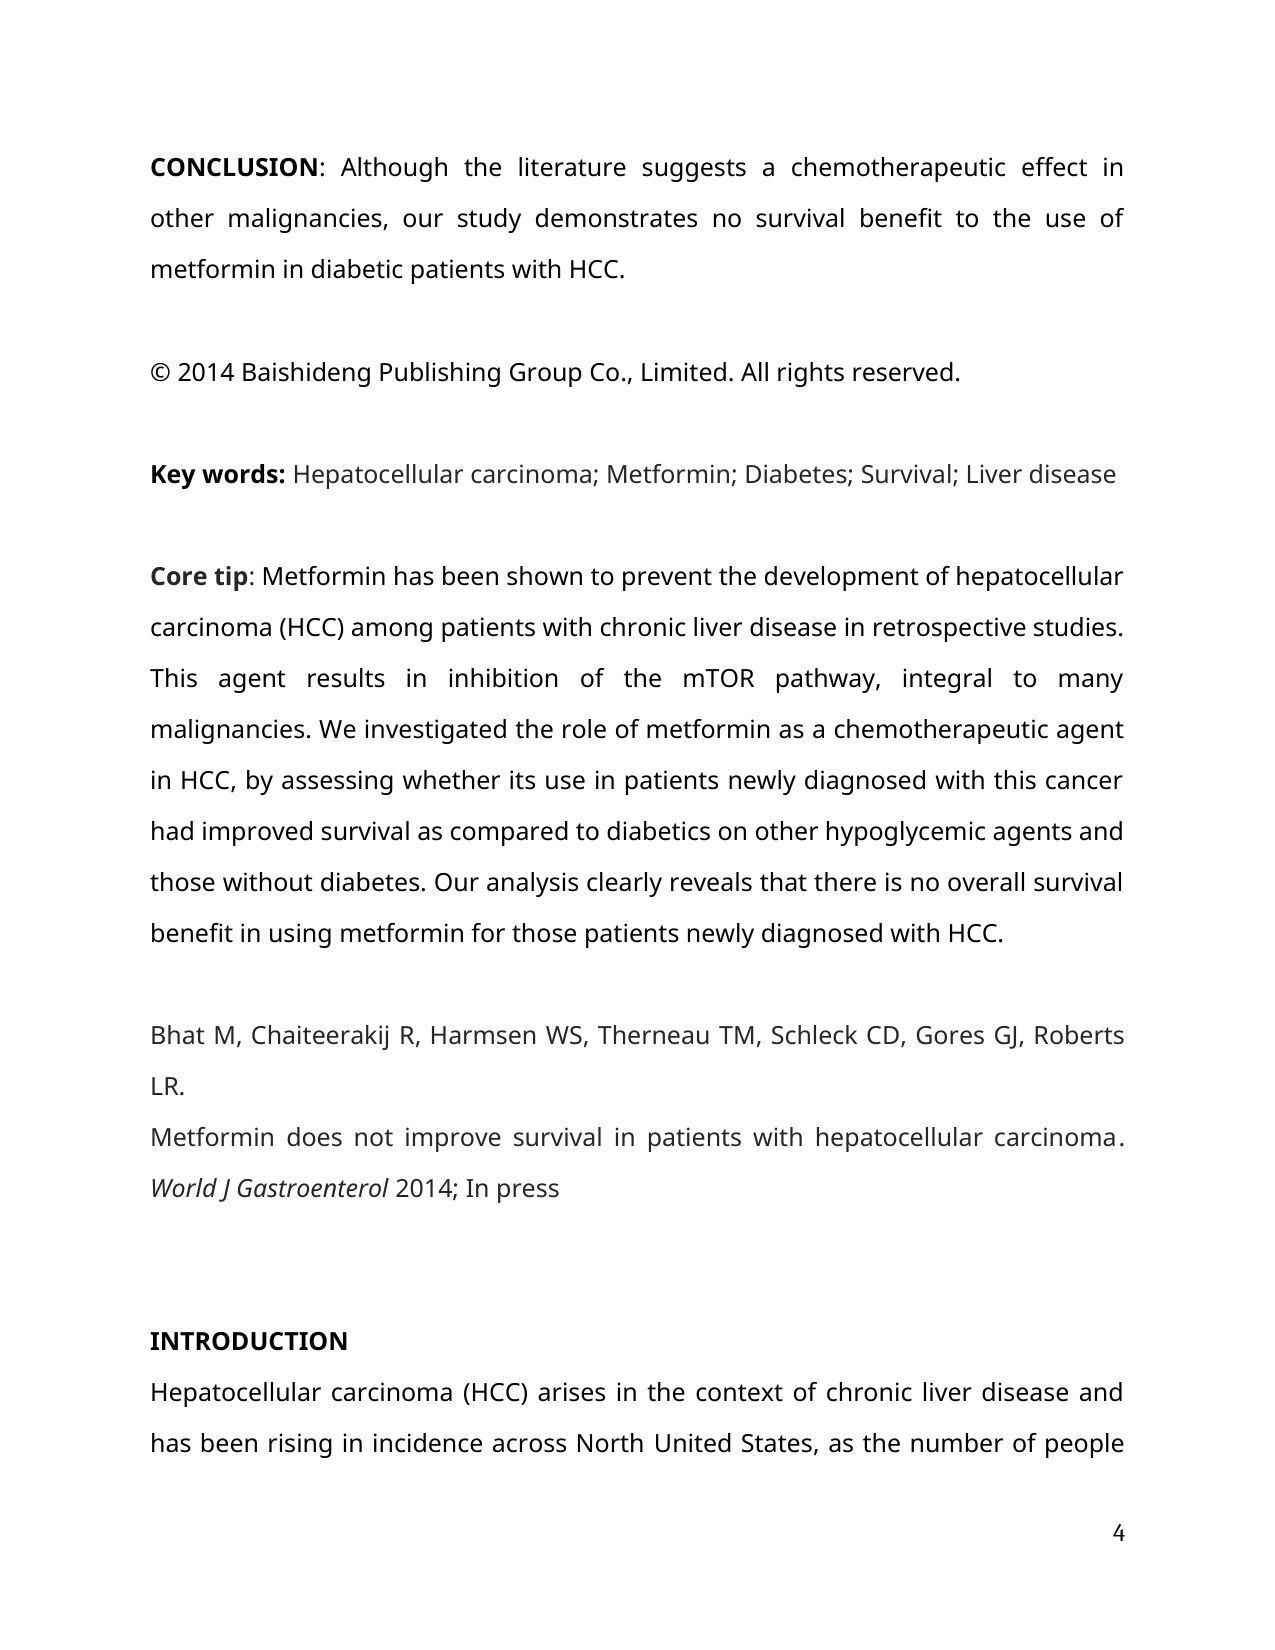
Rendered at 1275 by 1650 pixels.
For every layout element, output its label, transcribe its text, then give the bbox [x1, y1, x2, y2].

text Core tip: Metformin has been shown to prevent the development of hepatocellular carcinoma (HCC) among patients with chronic liver disease in retrospective studies. This agent results in inhibition of the mTOR pathway, integral to many malignancies. We investigated the role of metformin as a chemotherapeutic agent in HCC, by assessing whether its use in patients newly diagnosed with this cancer had improved survival as compared to diabetics on other hypoglycemic agents and those without diabetes. Our analysis clearly reveals that there is no overall survival benefit in using metformin for those patients newly diagnosed with HCC. [150, 558, 1125, 950]
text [150, 1375, 1125, 1460]
text © 2014 Baishideng Publishing Group Co., Limited. All rights reserved. [150, 354, 1125, 388]
text CONCLUSION: Although the literature suggests a chemotherapeutic effect in other malignancies, our study demonstrates no survival benefit to the use of metformin in diabetic patients with HCC. [150, 150, 1125, 286]
text Key words: Hepatocellular carcinoma; Metformin; Diabetes; Survival; Liver disease [150, 456, 1125, 490]
text Metformin does not improve survival in patients with hepatocellular carcinoma. World J Gastroenterol 2014; In press [150, 1120, 1125, 1205]
text INTRODUCTION [150, 1324, 1125, 1358]
text Bhat M, Chaiteerakij R, Harmsen WS, Therneau TM, Schleck CD, Gores GJ, Roberts LR. [150, 1018, 1125, 1103]
